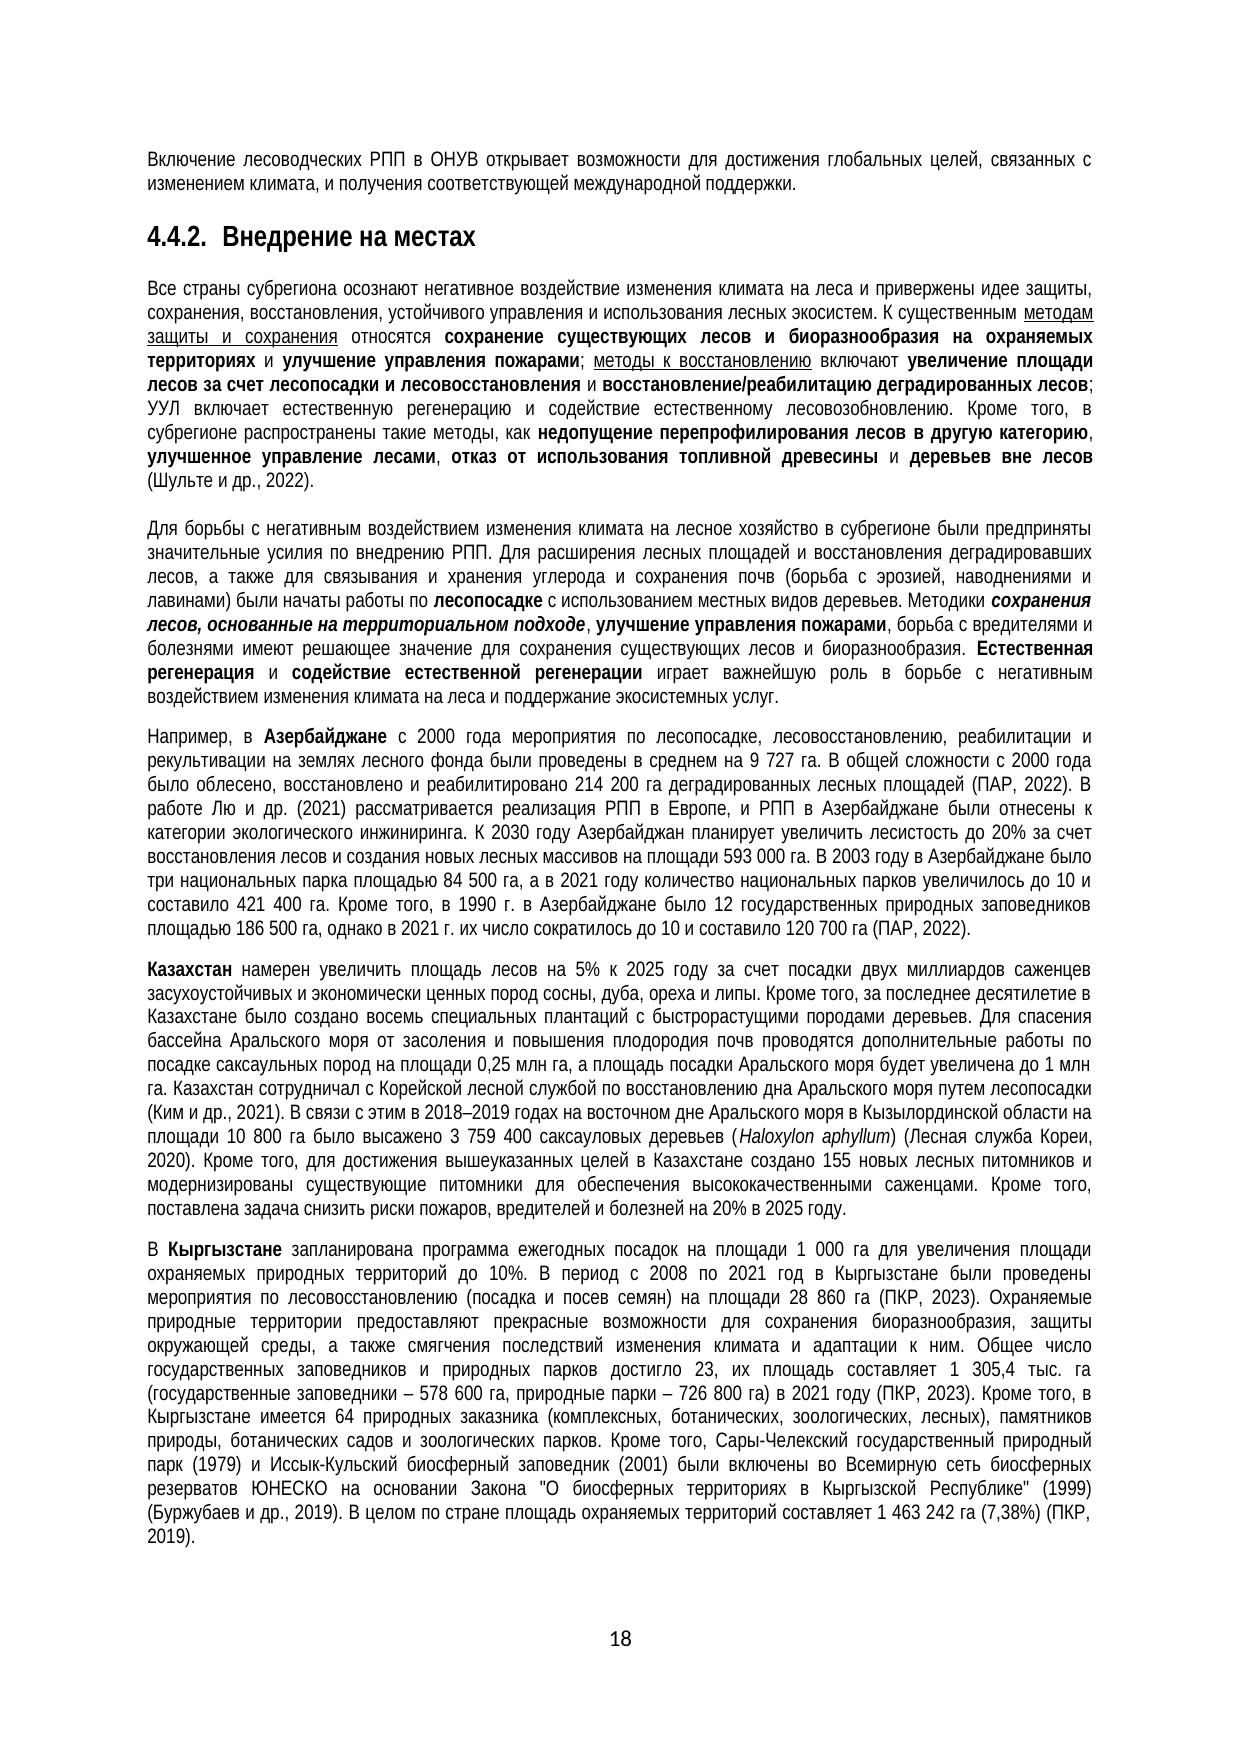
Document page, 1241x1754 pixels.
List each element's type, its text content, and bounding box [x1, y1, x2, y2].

text В Кыргызстане запланирована программа ежегодных посадок на площади 1 000 га для увеличения площади охраняемых природных территорий до 10%. В период с 2008 по 2021 год в Кыргызстане были проведены мероприятия по лесовосстановлению (посадка и посев семян) на площади 28 860 га (ПКР, 2023). Охраняемые природные территории предоставляют прекрасные возможности для сохранения биоразнообразия, защиты окружающей среды, а также смягчения последствий изменения климата и адаптации к ним. Общее число государственных заповедников и природных парков достигло 23, их площадь составляет 1 305,4 тыс. га (государственные заповедники – 578 600 га, природные парки – 726 800 га) в 2021 году (ПКР, 2023). Кроме того, в Кыргызстане имеется 64 природных заказника (комплексных, ботанических, зоологических, лесных), памятников природы, ботанических садов и зоологических парков. Кроме того, Сары-Челекский государственный природный парк (1979) и Иссык-Кульский биосферный заповедник (2001) были включены во Всемирную сеть биосферных резерватов ЮНЕСКО на основании Закона "О биосферных территориях в Кыргызской Республике" (1999) (Буржубаев и др., 2019). В целом по стране площадь охраняемых территорий составляет 1 463 242 га (7,38%) (ПКР, 2019). [147, 1237, 1093, 1548]
text Казахстан намерен увеличить площадь лесов на 5% к 2025 году за счет посадки двух миллиардов саженцев засухоустойчивых и экономически ценных пород сосны, дуба, ореха и липы. Кроме того, за последнее десятилетие в Казахстане было создано восемь специальных плантаций с быстрорастущими породами деревьев. Для спасения бассейна Аральского моря от засоления и повышения плодородия почв проводятся дополнительные работы по посадке саксаульных пород на площади 0,25 млн га, а площадь посадки Аральского моря будет увеличена до 1 млн га. Казахстан сотрудничал с Корейской лесной службой по восстановлению дна Аральского моря путем лесопосадки (Ким и др., 2021). В связи с этим в 2018–2019 годах на восточном дне Аральского моря в Кызылординской области на площади 10 800 га было высажено 3 759 400 саксауловых деревьев (Haloxylon aphyllum) (Лесная служба Кореи, 2020). Кроме того, для достижения вышеуказанных целей в Казахстане создано 155 новых лесных питомников и модернизированы существующие питомники для обеспечения высококачественными саженцами. Кроме того, поставлена задача снизить риски пожаров, вредителей и болезней на 20% в 2025 году. [147, 956, 1093, 1220]
text Включение лесоводческих РПП в ОНУВ открывает возможности для достижения глобальных целей, связанных с изменением климата, и получения соответствующей международной поддержки. [147, 147, 1093, 195]
text Например, в Азербайджане с 2000 года мероприятия по лесопосадке, лесовосстановлению, реабилитации и рекультивации на землях лесного фонда были проведены в среднем на 9 727 га. В общей сложности с 2000 года было облесено, восстановлено и реабилитировано 214 200 га деградированных лесных площадей (ПАР, 2022). В работе Лю и др. (2021) рассматривается реализация РПП в Европе, и РПП в Азербайджане были отнесены к категории экологического инжиниринга. К 2030 году Азербайджан планирует увеличить лесистость до 20% за счет восстановления лесов и создания новых лесных массивов на площади 593 000 га. В 2003 году в Азербайджане было три национальных парка площадью 84 500 га, а в 2021 году количество национальных парков увеличилось до 10 и составило 421 400 га. Кроме того, в 1990 г. в Азербайджане было 12 государственных природных заповедников площадью 186 500 га, однако в 2021 г. их число сократилось до 10 и составило 120 700 га (ПАР, 2022). [147, 724, 1093, 940]
text Все страны субрегиона осознают негативное воздействие изменения климата на леса и привержены идее защиты, сохранения, восстановления, устойчивого управления и использования лесных экосистем. К существенным методам защиты и сохранения относятся сохранение существующих лесов и биоразнообразия на охраняемых территориях и улучшение управления пожарами; методы к восстановлению включают увеличение площади лесов за счет лесопосадки и лесовосстановления и восстановление/реабилитацию деградированных лесов; УУЛ включает естественную регенерацию и содействие естественному лесовозобновлению. Кроме того, в субрегионе распространены такие методы, как недопущение перепрофилирования лесов в другую категорию, улучшенное управление лесами, отказ от использования топливной древесины и деревьев вне лесов (Шульте и др., 2022). [147, 276, 1093, 492]
text Для борьбы с негативным воздействием изменения климата на лесное хозяйство в субрегионе были предприняты значительные усилия по внедрению РПП. Для расширения лесных площадей и восстановления деградировавших лесов, а также для связывания и хранения углерода и сохранения почв (борьба с эрозией, наводнениями и лавинами) были начаты работы по лесопосадке с использованием местных видов деревьев. Методики сохранения лесов, основанные на территориальном подходе, улучшение управления пожарами, борьба с вредителями и болезнями имеют решающее значение для сохранения существующих лесов и биоразнообразия. Естественная регенерация и содействие естественной регенерации играет важнейшую роль в борьбе с негативным воздействием изменения климата на леса и поддержание экосистемных услуг. [147, 516, 1093, 707]
subtitle Внедрение на местах [147, 219, 1093, 252]
